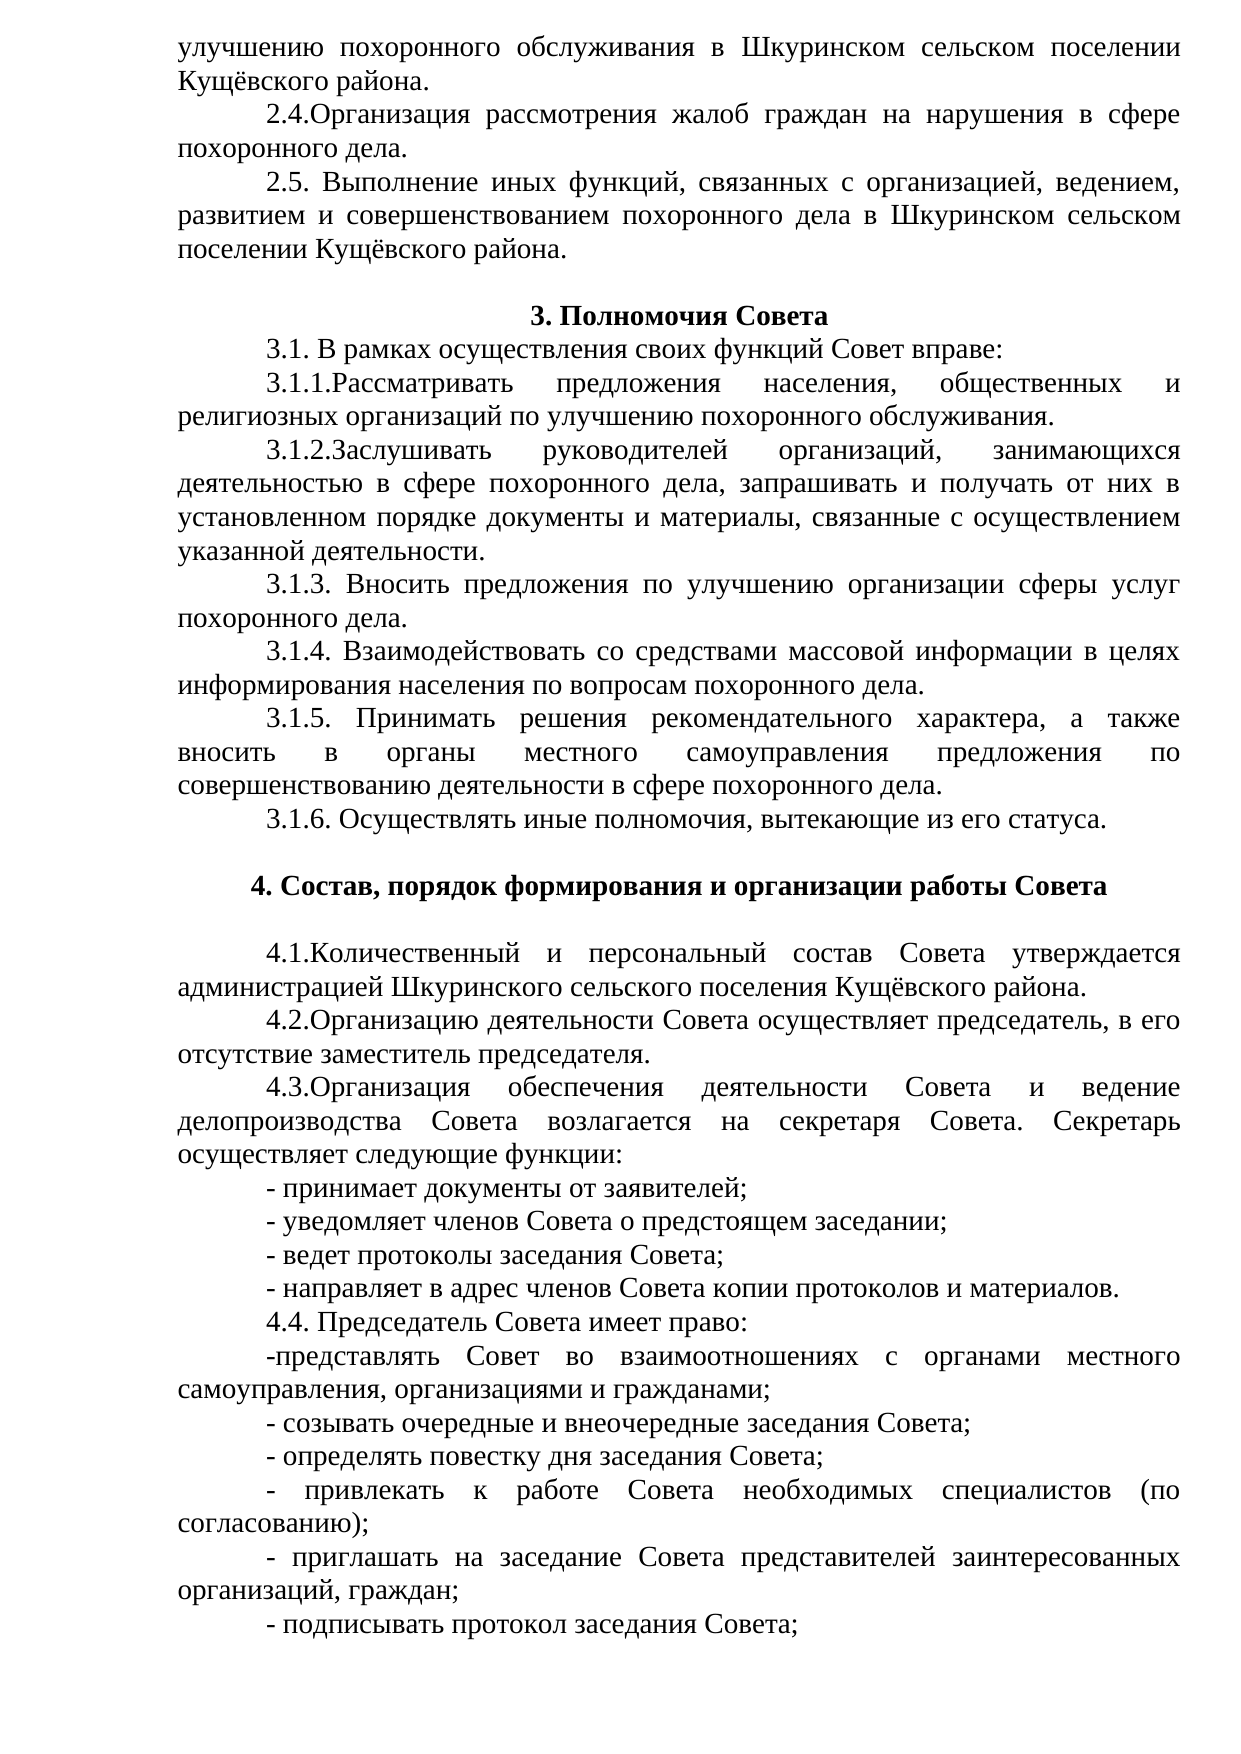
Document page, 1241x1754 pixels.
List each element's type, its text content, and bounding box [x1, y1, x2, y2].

text - подписывать протокол заседания Совета; [177, 1606, 1181, 1639]
text - направляет в адрес членов Совета копии протоколов и материалов. [177, 1271, 1181, 1304]
text 2.4.Организация рассмотрения жалоб граждан на нарушения в сфере похоронного дела. [177, 97, 1181, 164]
text - уведомляет членов Совета о предстоящем заседании; [177, 1203, 1181, 1237]
text - приглашать на заседание Совета представителей заинтересованных организаций, граждан; [177, 1539, 1181, 1606]
text 3.1.5. Принимать решения рекомендательного характера, а также вносить в органы местного самоуправления предложения по совершенствованию деятельности в сфере похоронного дела. [177, 700, 1181, 801]
text 3.1. В рамках осуществления своих функций Совет вправе: [177, 331, 1181, 365]
text - ведет протоколы заседания Совета; [177, 1237, 1181, 1271]
text 3.1.3. Вносить предложения по улучшению организации сферы услуг похоронного дела. [177, 566, 1181, 633]
text 3.1.2.Заслушивать руководителей организаций, занимающихся деятельностью в сфере похоронного дела, запрашивать и получать от них в установленном порядке документы и материалы, связанные с осуществлением указанной деятельности. [177, 432, 1181, 566]
text 3.1.1.Рассматривать предложения населения, общественных и религиозных организаций по улучшению похоронного обслуживания. [177, 365, 1181, 432]
text 4.1.Количественный и персональный состав Совета утверждается администрацией Шкуринского сельского поселения Кущёвского района. [177, 935, 1181, 1002]
text - привлекать к работе Совета необходимых специалистов (по согласованию); [177, 1472, 1181, 1539]
text 4.2.Организацию деятельности Совета осуществляет председатель, в его отсутствие заместитель председателя. [177, 1002, 1181, 1069]
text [177, 29, 1181, 97]
text - определять повестку дня заседания Совета; [177, 1438, 1181, 1472]
text - принимает документы от заявителей; [177, 1170, 1181, 1203]
text -представлять Совет во взаимоотношениях с органами местного самоуправления, организациями и гражданами; [177, 1338, 1181, 1405]
text 4.3.Организация обеспечения деятельности Совета и ведение делопроизводства Совета возлагается на секретаря Совета. Секретарь осуществляет следующие функции: [177, 1069, 1181, 1170]
text - созывать очередные и внеочередные заседания Совета; [177, 1405, 1181, 1438]
text 4.4. Председатель Совета имеет право: [177, 1304, 1181, 1338]
text 4. Состав, порядок формирования и организации работы Совета [177, 868, 1181, 902]
text 2.5. Выполнение иных функций, связанных с организацией, ведением, развитием и совершенствованием похоронного дела в Шкуринском сельском поселении Кущёвского района. [177, 164, 1181, 264]
text 3.1.4. Взаимодействовать со средствами массовой информации в целях информирования населения по вопросам похоронного дела. [177, 633, 1181, 700]
text 3. Полномочия Совета [177, 298, 1181, 331]
text 3.1.6. Осуществлять иные полномочия, вытекающие из его статуса. [177, 801, 1181, 834]
